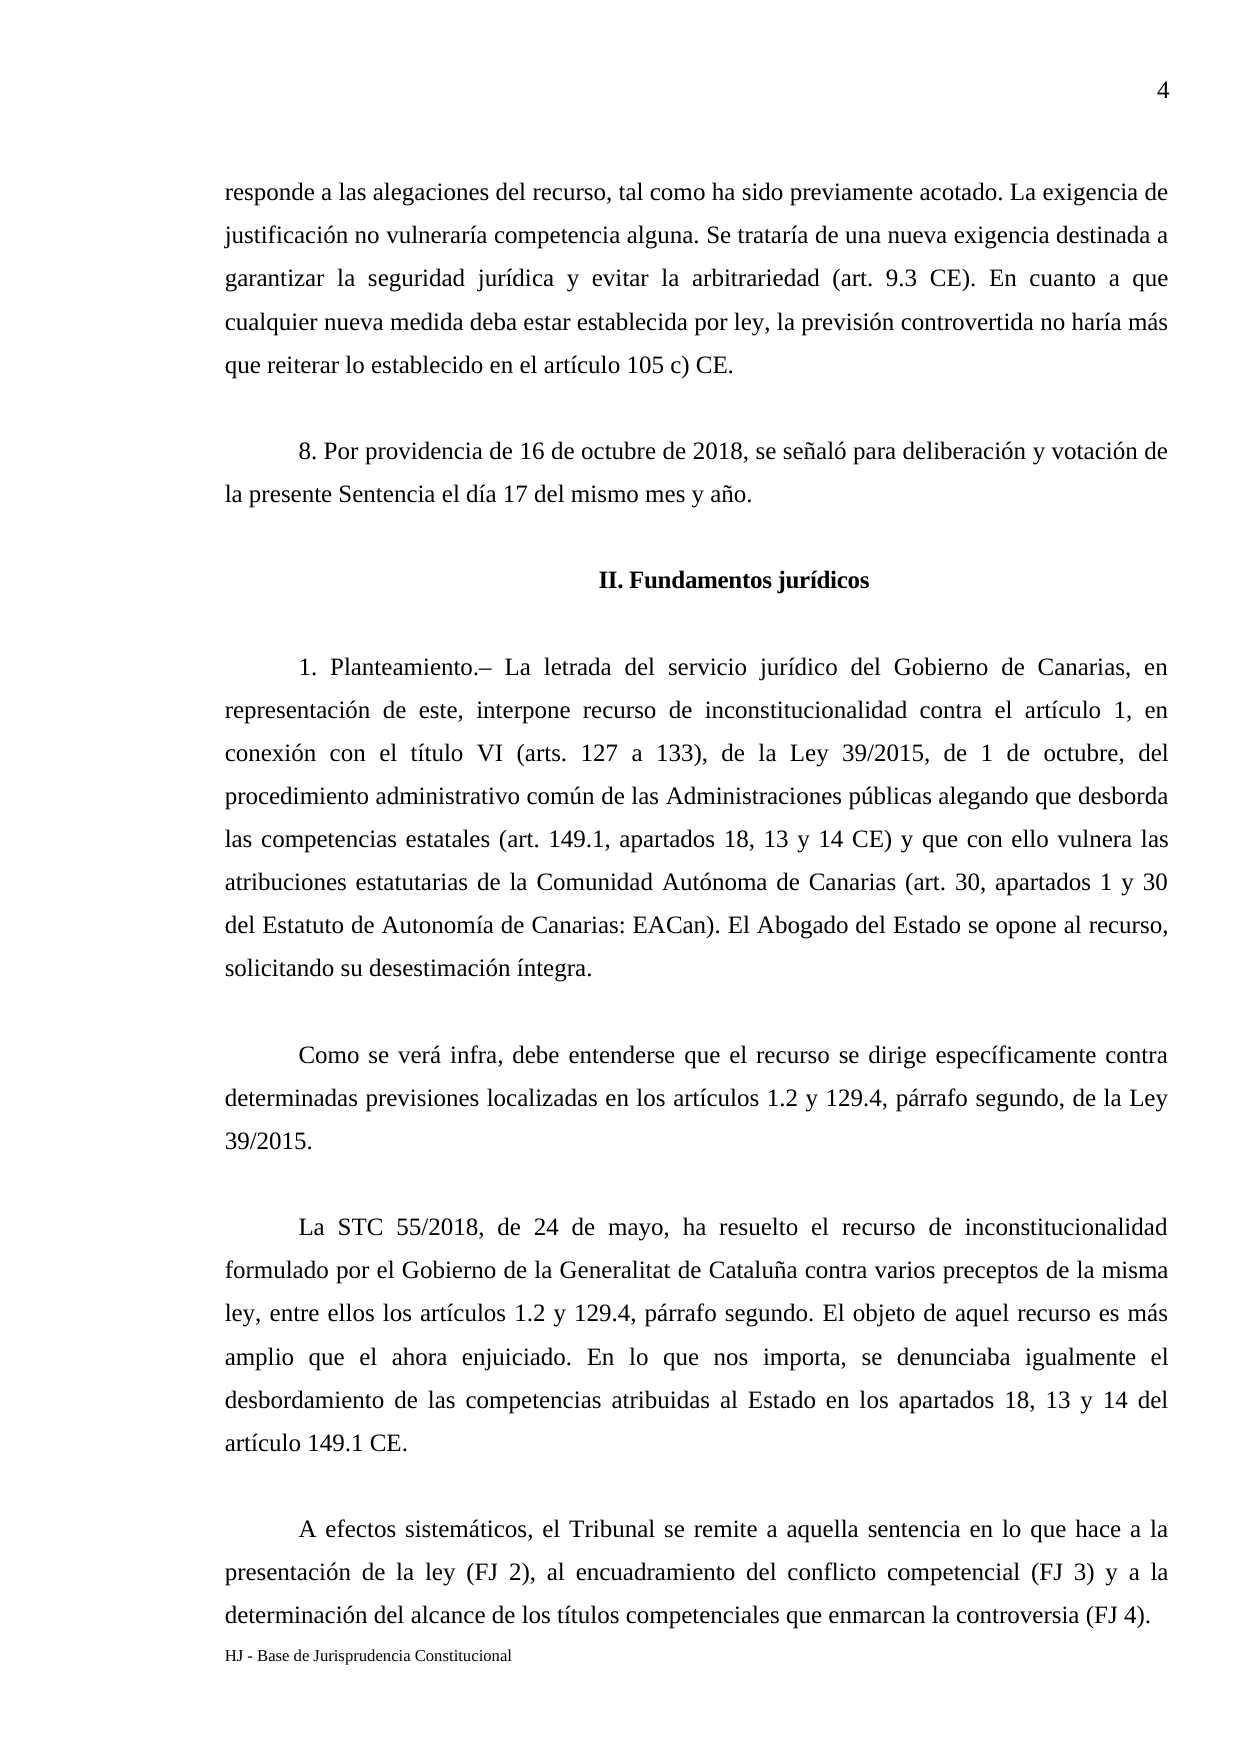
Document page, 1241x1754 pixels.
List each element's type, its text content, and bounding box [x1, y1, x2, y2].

text 8. Por providencia de 16 de octubre de 2018, se señaló para deliberación y votación de la presente Sentencia el día 17 del mismo mes y año. [224, 436, 1169, 508]
text 1. Planteamiento.– La letrada del servicio jurídico del Gobierno de Canarias, en representación de este, interpone recurso de inconstitucionalidad contra el artículo 1, en conexión con el título VI (arts. 127 a 133), de la Ley 39/2015, de 1 de octubre, del procedimiento administrativo común de las Administraciones públicas alegando que desborda las competencias estatales (art. 149.1, apartados 18, 13 y 14 CE) y que con ello vulnera las atribuciones estatutarias de la Comunidad Autónoma de Canarias (art. 30, apartados 1 y 30 del Estatuto de Autonomía de Canarias: EACan). El Abogado del Estado se opone al recurso, solicitando su desestimación íntegra. [224, 652, 1169, 982]
text A efectos sistemáticos, el Tribunal se remite a aquella sentencia en lo que hace a la presentación de la ley (FJ 2), al encuadramiento del conflicto competencial (FJ 3) y a la determinación del alcance de los títulos competenciales que enmarcan la controversia (FJ 4). [224, 1514, 1169, 1629]
text La STC 55/2018, de 24 de mayo, ha resuelto el recurso de inconstitucionalidad formulado por el Gobierno de la Generalitat de Cataluña contra varios preceptos de la misma ley, entre ellos los artículos 1.2 y 129.4, párrafo segundo. El objeto de aquel recurso es más amplio que el ahora enjuiciado. En lo que nos importa, se denunciaba igualmente el desbordamiento de las competencias atribuidas al Estado en los apartados 18, 13 y 14 del artículo 149.1 CE. [224, 1212, 1169, 1457]
text Como se verá infra, debe entenderse que el recurso se dirige específicamente contra determinadas previsiones localizadas en los artículos 1.2 y 129.4, párrafo segundo, de la Ley 39/2015. [224, 1040, 1169, 1155]
subtitle II. Fundamentos jurídicos [224, 565, 1169, 594]
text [224, 177, 1169, 378]
